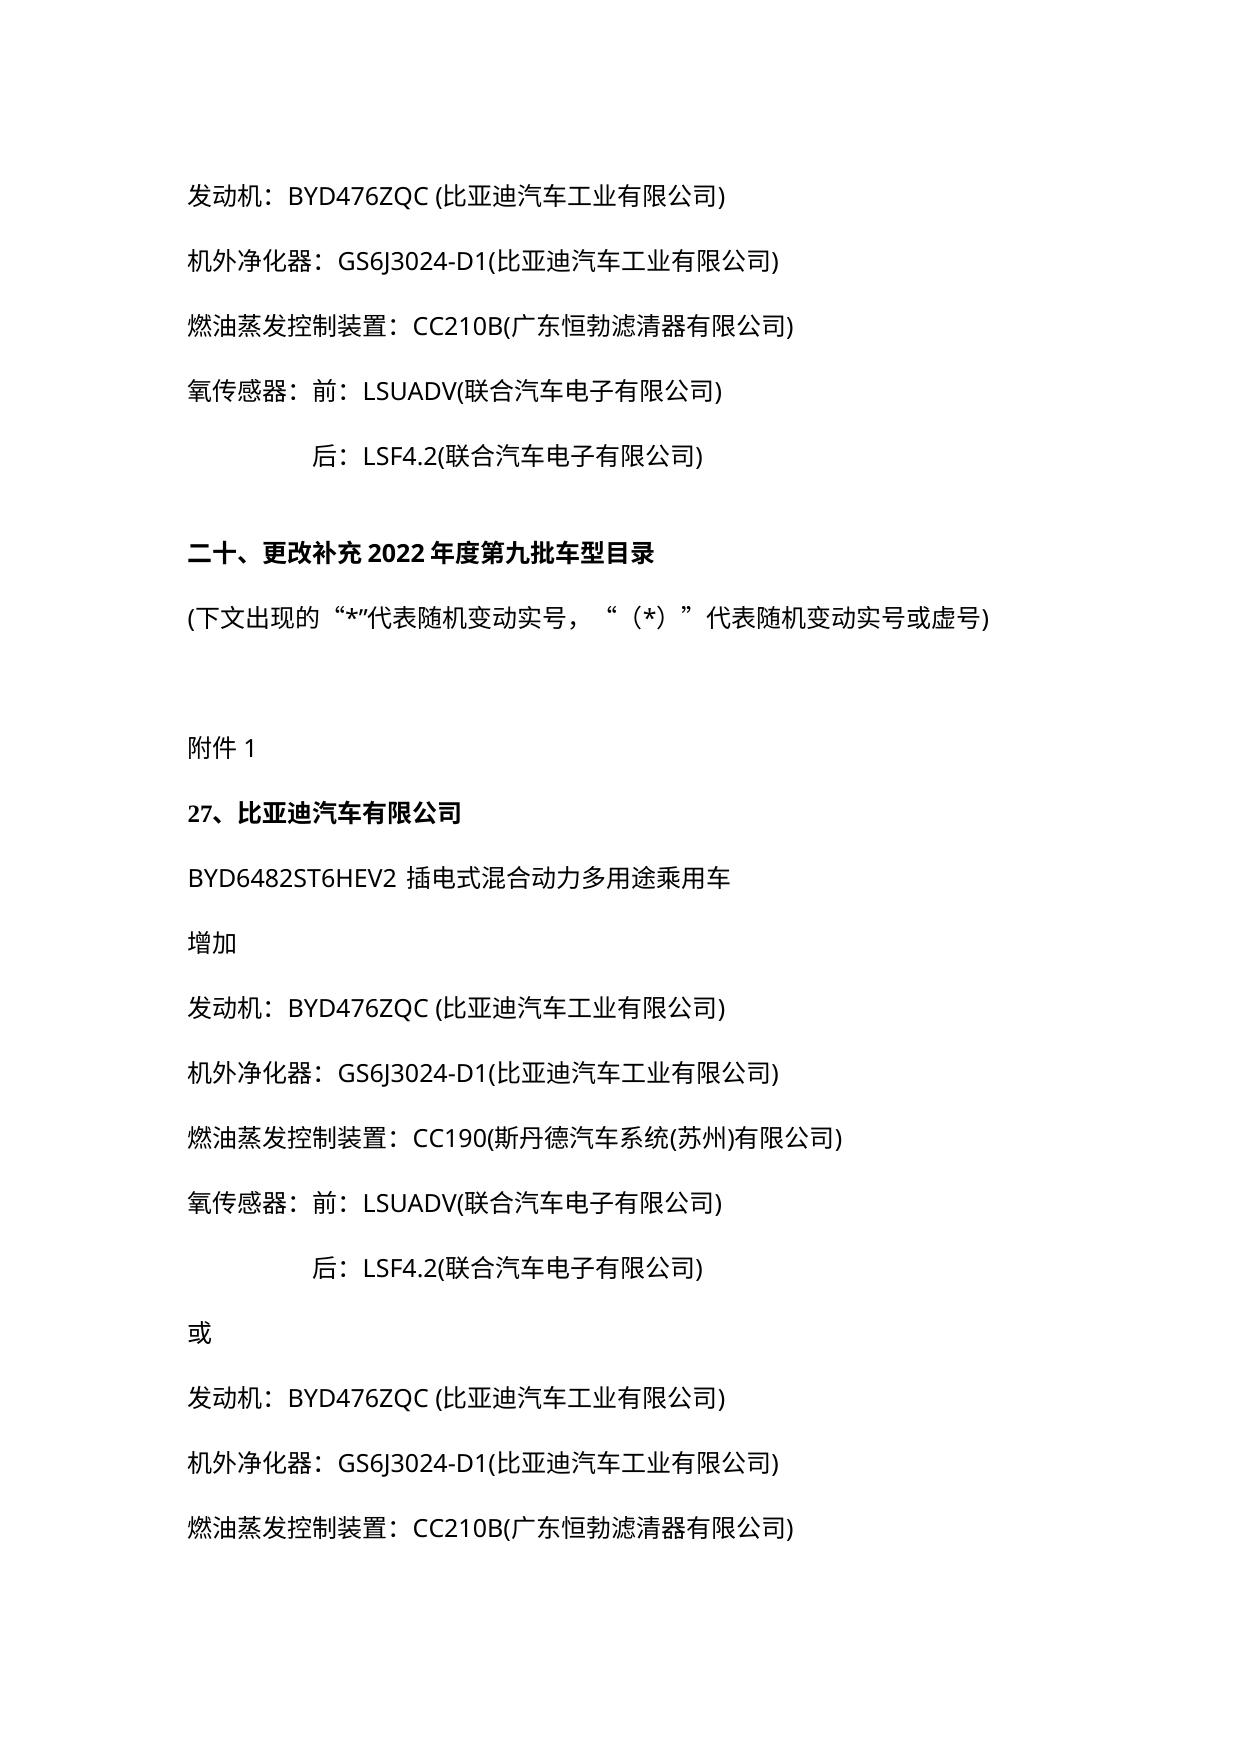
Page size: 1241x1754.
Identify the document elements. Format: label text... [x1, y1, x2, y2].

text 后：LSF4.2(联合汽车电子有限公司) [187, 1234, 1053, 1299]
text (下文出现的“*”代表随机变动实号，“（*）”代表随机变动实号或虚号) [187, 584, 1053, 649]
text 27、比亚迪汽车有限公司 [187, 779, 1053, 844]
text 二十、更改补充2022年度第九批车型目录 [187, 519, 1053, 584]
text 氧传感器：前：LSUADV(联合汽车电子有限公司) [187, 1169, 1053, 1234]
text 燃油蒸发控制装置：CC210B(广东恒勃滤清器有限公司) [187, 292, 1053, 357]
text 燃油蒸发控制装置：CC210B(广东恒勃滤清器有限公司) [187, 1494, 1053, 1559]
text 附件 1 [187, 714, 1053, 779]
text 发动机：BYD476ZQC (比亚迪汽车工业有限公司) [187, 1364, 1053, 1429]
text 或 [187, 1299, 1053, 1364]
text 机外净化器：GS6J3024-D1(比亚迪汽车工业有限公司) [187, 227, 1053, 292]
text 机外净化器：GS6J3024-D1(比亚迪汽车工业有限公司) [187, 1039, 1053, 1104]
text 机外净化器：GS6J3024-D1(比亚迪汽车工业有限公司) [187, 1429, 1053, 1494]
text 后：LSF4.2(联合汽车电子有限公司) [187, 422, 1053, 487]
text 发动机：BYD476ZQC (比亚迪汽车工业有限公司) [187, 974, 1053, 1039]
text 发动机：BYD476ZQC (比亚迪汽车工业有限公司) [187, 162, 1053, 227]
text BYD6482ST6HEV2 插电式混合动力多用途乘用车 [187, 844, 1053, 909]
text 氧传感器：前：LSUADV(联合汽车电子有限公司) [187, 357, 1053, 422]
text 燃油蒸发控制装置：CC190(斯丹德汽车系统(苏州)有限公司) [187, 1104, 1053, 1169]
text 增加 [187, 909, 1053, 974]
